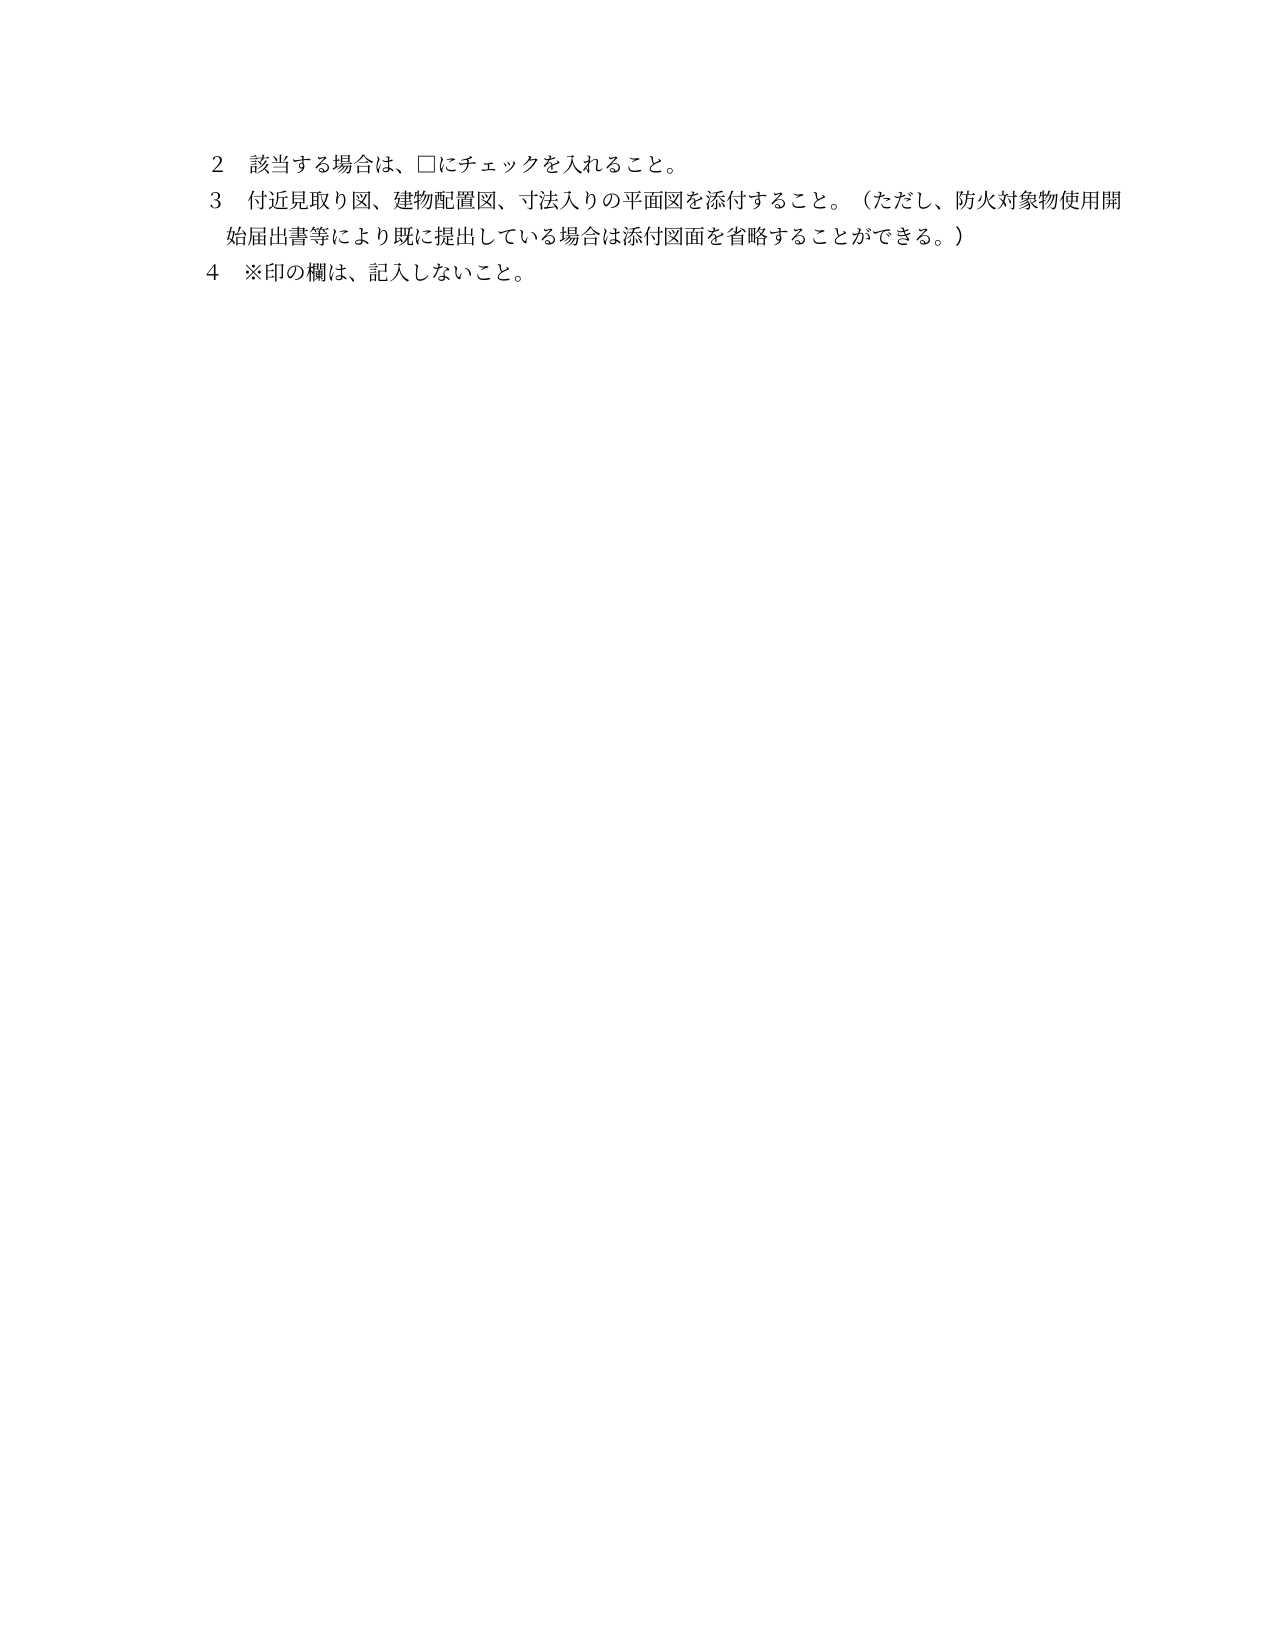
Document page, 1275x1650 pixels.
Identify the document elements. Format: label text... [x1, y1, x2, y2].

text ３ 付近見取り図、建物配置図、寸法入りの平面図を添付すること。（ただし、防火対象物使用開始届出書等により既に提出している場合は添付図面を省略することができる。） [205, 181, 1125, 254]
text ２ 該当する場合は、□にチェックを入れること。 [150, 145, 1125, 181]
text ４ ※印の欄は、記入しないこと。 [150, 254, 1125, 290]
